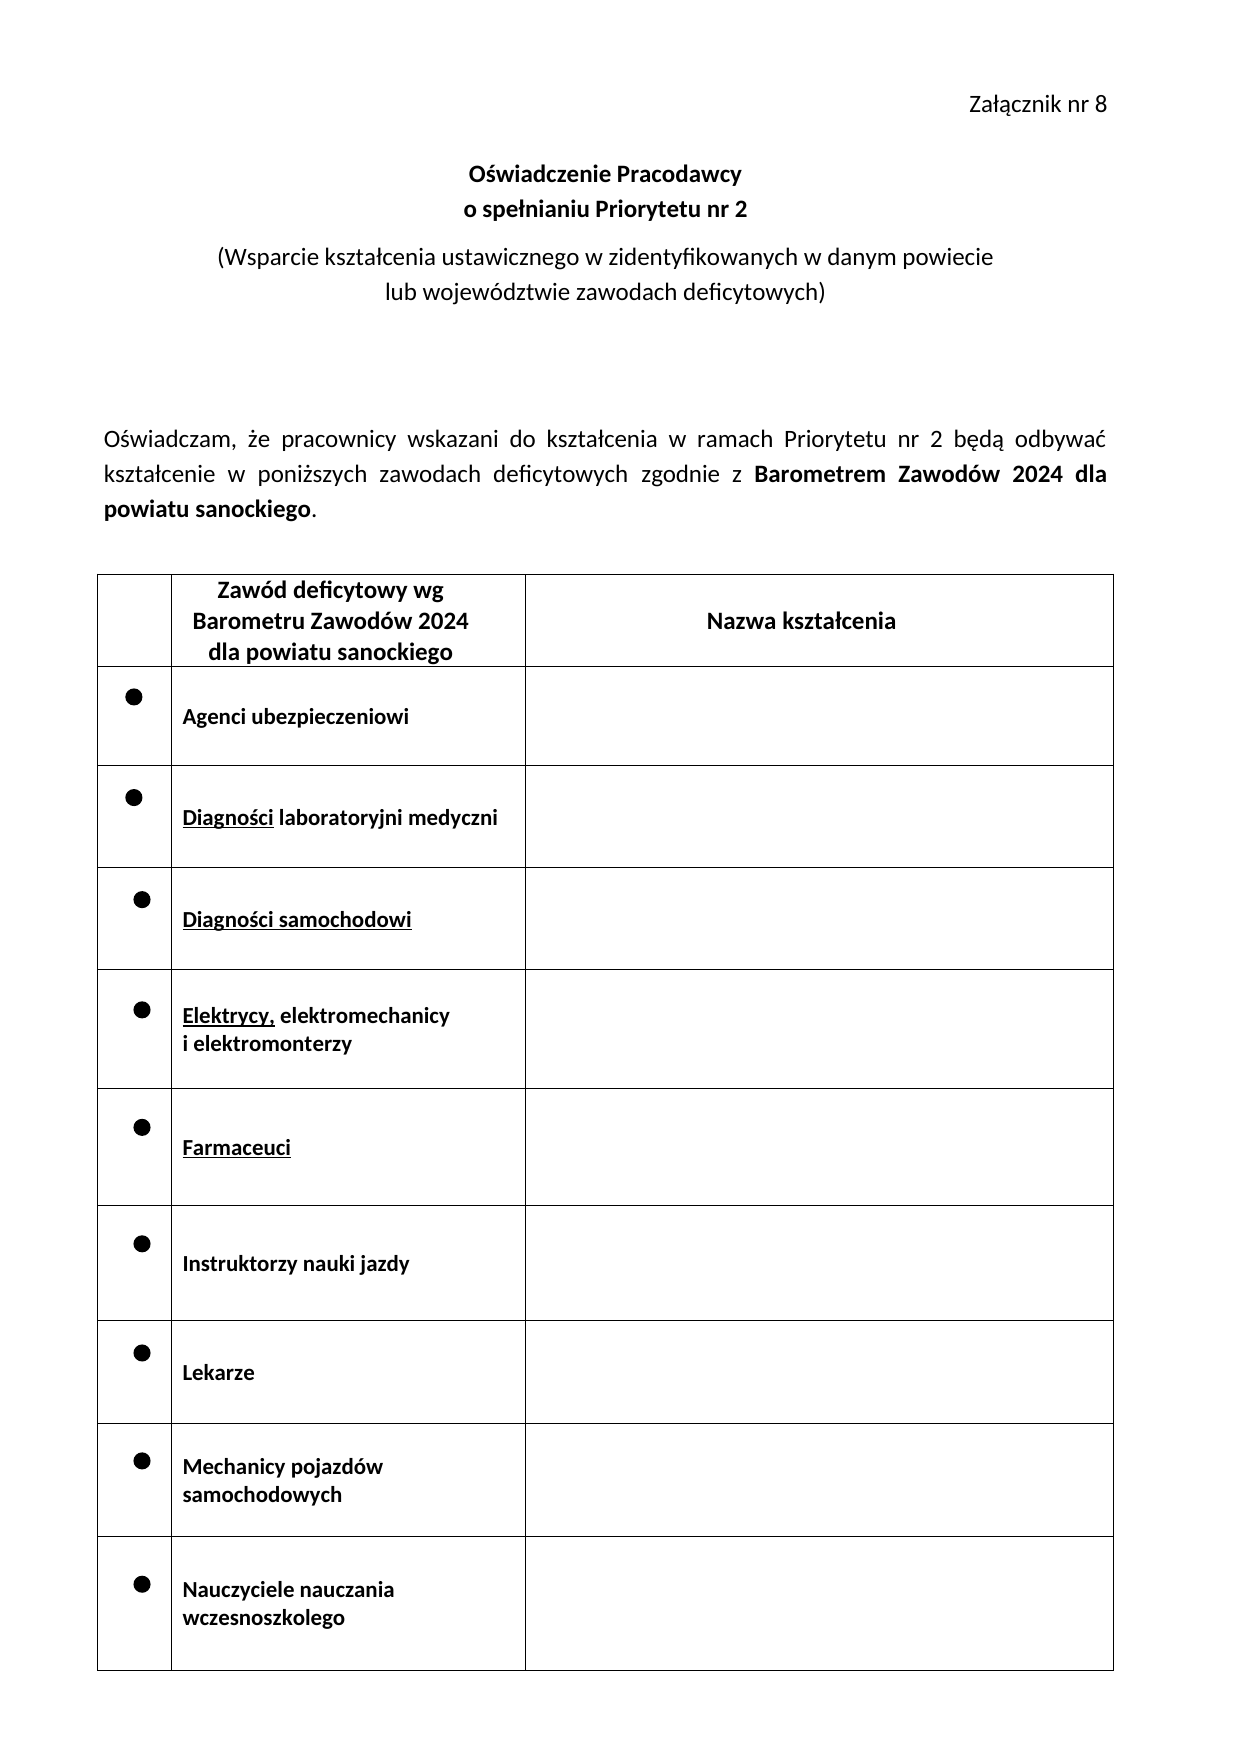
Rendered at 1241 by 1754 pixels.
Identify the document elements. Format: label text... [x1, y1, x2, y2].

table_cell [98, 667, 171, 765]
table_header Zawód deficytowy wg Barometru Zawodów 2024 dla powiatu sanockiego [172, 575, 525, 666]
table_header Nazwa kształcenia [526, 575, 1113, 666]
text lub województwie zawodach deficytowych) [103, 276, 1107, 307]
table_cell [526, 1206, 1113, 1320]
text o spełnianiu Priorytetu nr 2 [103, 194, 1107, 224]
table_cell [98, 970, 171, 1088]
text Oświadczenie Pracodawcy [103, 159, 1107, 189]
table_cell [526, 970, 1113, 1088]
table_cell Diagności laboratoryjni medyczni [172, 766, 525, 867]
table_cell [98, 868, 171, 969]
table_header [98, 575, 171, 666]
table_cell Agenci ubezpieczeniowi [172, 667, 525, 765]
table_cell Mechanicy pojazdów samochodowych [172, 1424, 525, 1536]
text Oświadczam, że pracownicy wskazani do kształcenia w ramach Priorytetu nr 2 będą odbywać kształcenie w poniższych zawodach deficytowych zgodnie z Barometrem Zawodów 2024 dla powiatu sanockiego. [103, 423, 1107, 523]
table_cell [98, 1089, 171, 1204]
table_cell [98, 1206, 171, 1320]
table_cell [98, 1321, 171, 1423]
table_cell [526, 766, 1113, 867]
table_cell Farmaceuci [172, 1089, 525, 1204]
table_cell [98, 1537, 171, 1670]
table_cell [98, 766, 171, 867]
table_cell [526, 1321, 1113, 1423]
table_cell [98, 1424, 171, 1536]
table_cell [526, 667, 1113, 765]
text Załącznik nr 8 [141, 89, 1107, 119]
table_cell [526, 1089, 1113, 1204]
table_cell Elektrycy, elektromechanicy i elektromonterzy [172, 970, 525, 1088]
text (Wsparcie kształcenia ustawicznego w zidentyfikowanych w danym powiecie [103, 241, 1107, 272]
table_cell Lekarze [172, 1321, 525, 1423]
table_cell Diagności samochodowi [172, 868, 525, 969]
table_cell Nauczyciele nauczania wczesnoszkolego [172, 1537, 525, 1670]
table_cell [526, 1424, 1113, 1536]
table_cell [526, 868, 1113, 969]
table_cell [526, 1537, 1113, 1670]
table_cell Instruktorzy nauki jazdy [172, 1206, 525, 1320]
